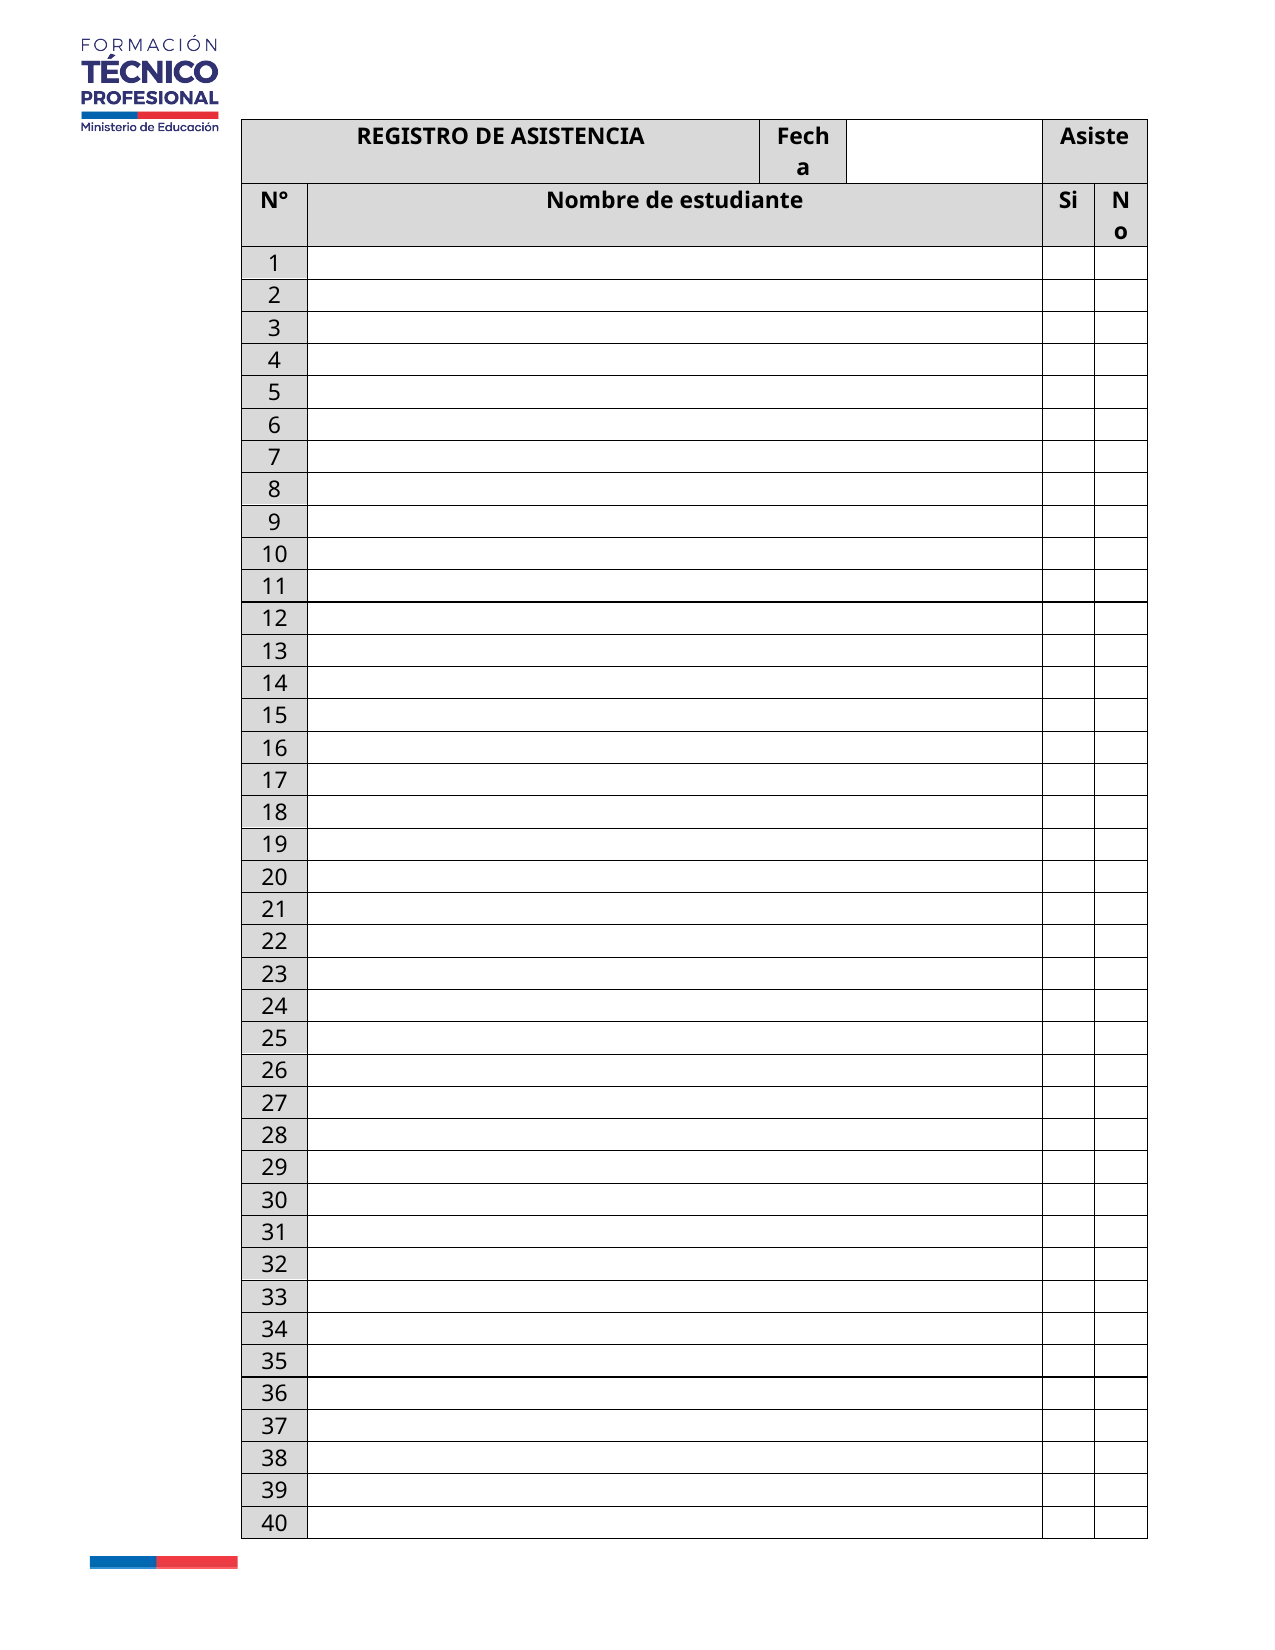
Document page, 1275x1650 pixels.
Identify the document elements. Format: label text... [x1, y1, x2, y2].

table_cell [1043, 893, 1094, 924]
table_cell [308, 1151, 1042, 1183]
table_cell [308, 1119, 1042, 1150]
table_cell No [1095, 184, 1147, 246]
table_cell 15 [242, 699, 307, 731]
table_cell [1043, 990, 1094, 1021]
table_cell [1043, 538, 1094, 569]
table_cell [1043, 441, 1094, 472]
table_cell [1043, 570, 1094, 601]
table_cell [308, 1442, 1042, 1473]
table_cell [1043, 1216, 1094, 1247]
table_cell 33 [242, 1281, 307, 1312]
table_cell [1043, 376, 1094, 408]
table_cell N° [242, 184, 307, 246]
table_cell [308, 990, 1042, 1021]
table_cell [308, 1055, 1042, 1086]
table_cell [308, 312, 1042, 343]
table_cell Nombre de estudiante [308, 184, 1042, 246]
table_cell 7 [242, 441, 307, 472]
table_cell [1095, 344, 1147, 375]
table_cell [308, 764, 1042, 795]
table_cell 37 [242, 1410, 307, 1441]
table_cell [1043, 247, 1094, 278]
table_cell [1095, 635, 1147, 666]
table_cell [1043, 1345, 1094, 1376]
table_cell 32 [242, 1248, 307, 1279]
table_cell [308, 635, 1042, 666]
table_cell [1043, 925, 1094, 957]
table_cell [1043, 861, 1094, 892]
table_cell [1043, 1055, 1094, 1086]
table_cell [1095, 1022, 1147, 1053]
table_cell [308, 376, 1042, 408]
table_cell [308, 1345, 1042, 1376]
table_cell [308, 829, 1042, 860]
table_cell [1043, 1151, 1094, 1183]
table_cell 13 [242, 635, 307, 666]
table_cell [1043, 732, 1094, 763]
table_cell [1095, 1474, 1147, 1506]
table_cell [308, 893, 1042, 924]
table_cell [1095, 1410, 1147, 1441]
table_cell 40 [242, 1507, 307, 1538]
table_cell [308, 1507, 1042, 1538]
table_cell [1043, 409, 1094, 440]
table_cell [308, 538, 1042, 569]
table_cell [1095, 667, 1147, 698]
table_cell 5 [242, 376, 307, 408]
table_cell [1043, 473, 1094, 504]
table_cell [308, 958, 1042, 989]
table_cell [1095, 861, 1147, 892]
table_cell 18 [242, 796, 307, 827]
table_cell [308, 1281, 1042, 1312]
table_cell [1095, 732, 1147, 763]
table_cell [308, 1474, 1042, 1506]
table_cell [1095, 893, 1147, 924]
table_cell 9 [242, 506, 307, 537]
table_cell 39 [242, 1474, 307, 1506]
table_header REGISTRO DE ASISTENCIA [242, 120, 759, 183]
table_cell [308, 473, 1042, 504]
table_cell [1043, 1474, 1094, 1506]
table_cell [308, 409, 1042, 440]
table_cell 35 [242, 1345, 307, 1376]
table_cell [1043, 1507, 1094, 1538]
table_cell 6 [242, 409, 307, 440]
table_cell [1043, 1119, 1094, 1150]
table_cell [1095, 247, 1147, 278]
picture [89, 1556, 238, 1569]
table_cell [308, 925, 1042, 957]
table_cell [1043, 635, 1094, 666]
table_cell [308, 1216, 1042, 1247]
table_cell [308, 344, 1042, 375]
table_cell 38 [242, 1442, 307, 1473]
table_cell [1043, 344, 1094, 375]
table_cell [308, 1378, 1042, 1409]
table_cell 3 [242, 312, 307, 343]
table_cell 36 [242, 1378, 307, 1409]
table_cell [1095, 958, 1147, 989]
table_cell [1043, 1410, 1094, 1441]
table_cell [308, 1184, 1042, 1215]
table_cell [1043, 312, 1094, 343]
table_cell [1095, 409, 1147, 440]
table_cell 11 [242, 570, 307, 601]
table_cell [308, 732, 1042, 763]
table_cell 10 [242, 538, 307, 569]
table_cell [1043, 1313, 1094, 1344]
table_cell 26 [242, 1055, 307, 1086]
table_cell 12 [242, 603, 307, 634]
table_cell 1 [242, 247, 307, 278]
table_cell [308, 1248, 1042, 1279]
table_cell [1095, 1507, 1147, 1538]
table_header Fecha [760, 120, 846, 183]
table_cell [1043, 699, 1094, 731]
table_cell 14 [242, 667, 307, 698]
picture [75, 27, 223, 138]
table_cell [1095, 1248, 1147, 1279]
table_cell [1095, 829, 1147, 860]
table_cell [1095, 603, 1147, 634]
table_cell [308, 861, 1042, 892]
table_cell [1043, 796, 1094, 827]
table_cell [1095, 280, 1147, 311]
table_cell [1043, 603, 1094, 634]
table_cell [1095, 1216, 1147, 1247]
table_cell [1043, 1022, 1094, 1053]
table_cell 8 [242, 473, 307, 504]
table_cell [1095, 1119, 1147, 1150]
table_cell 30 [242, 1184, 307, 1215]
table_cell 23 [242, 958, 307, 989]
table_cell [1095, 376, 1147, 408]
table_cell [308, 280, 1042, 311]
table_cell [308, 1313, 1042, 1344]
table_cell [308, 796, 1042, 827]
table_cell [1043, 1184, 1094, 1215]
table_cell 2 [242, 280, 307, 311]
table_cell [1043, 958, 1094, 989]
table_cell [1095, 473, 1147, 504]
table_cell [1095, 312, 1147, 343]
table_cell 16 [242, 732, 307, 763]
table_cell [1043, 1442, 1094, 1473]
table_cell [1043, 1087, 1094, 1118]
table_cell [1095, 1151, 1147, 1183]
table_cell [308, 570, 1042, 601]
table_cell [308, 1087, 1042, 1118]
table_cell 25 [242, 1022, 307, 1053]
table_cell [1095, 1055, 1147, 1086]
table_cell [1095, 1313, 1147, 1344]
table_cell Si [1043, 184, 1094, 246]
table_cell [1095, 538, 1147, 569]
table_cell 4 [242, 344, 307, 375]
table_cell [1043, 1378, 1094, 1409]
table_cell [308, 1410, 1042, 1441]
table_cell 27 [242, 1087, 307, 1118]
table_cell [1095, 1087, 1147, 1118]
table_cell 28 [242, 1119, 307, 1150]
table_cell 21 [242, 893, 307, 924]
table_cell 31 [242, 1216, 307, 1247]
table_cell [1095, 796, 1147, 827]
table_cell [308, 1022, 1042, 1053]
table_cell 34 [242, 1313, 307, 1344]
table_cell 29 [242, 1151, 307, 1183]
table_cell 20 [242, 861, 307, 892]
table_cell [1095, 506, 1147, 537]
table_cell [1095, 764, 1147, 795]
table_cell [1095, 441, 1147, 472]
table_cell [1095, 925, 1147, 957]
table_cell [1095, 1442, 1147, 1473]
table_cell [1095, 990, 1147, 1021]
table_cell [308, 247, 1042, 278]
table_cell [1043, 667, 1094, 698]
table_cell [1095, 570, 1147, 601]
table_cell 19 [242, 829, 307, 860]
table_header Asiste [1043, 120, 1147, 183]
table_cell [1095, 699, 1147, 731]
table_cell [308, 699, 1042, 731]
table_cell [1043, 829, 1094, 860]
table_cell [1095, 1184, 1147, 1215]
table_cell [1095, 1378, 1147, 1409]
table_cell [1043, 506, 1094, 537]
table_cell [308, 506, 1042, 537]
table_cell 17 [242, 764, 307, 795]
table_header [847, 120, 1042, 183]
table_cell [1043, 280, 1094, 311]
table_cell [1095, 1345, 1147, 1376]
table_cell [308, 667, 1042, 698]
table_cell [308, 441, 1042, 472]
table_cell [308, 603, 1042, 634]
table_cell 24 [242, 990, 307, 1021]
table_cell [1043, 764, 1094, 795]
table_cell [1043, 1248, 1094, 1279]
table_cell 22 [242, 925, 307, 957]
table_cell [1043, 1281, 1094, 1312]
table_cell [1095, 1281, 1147, 1312]
